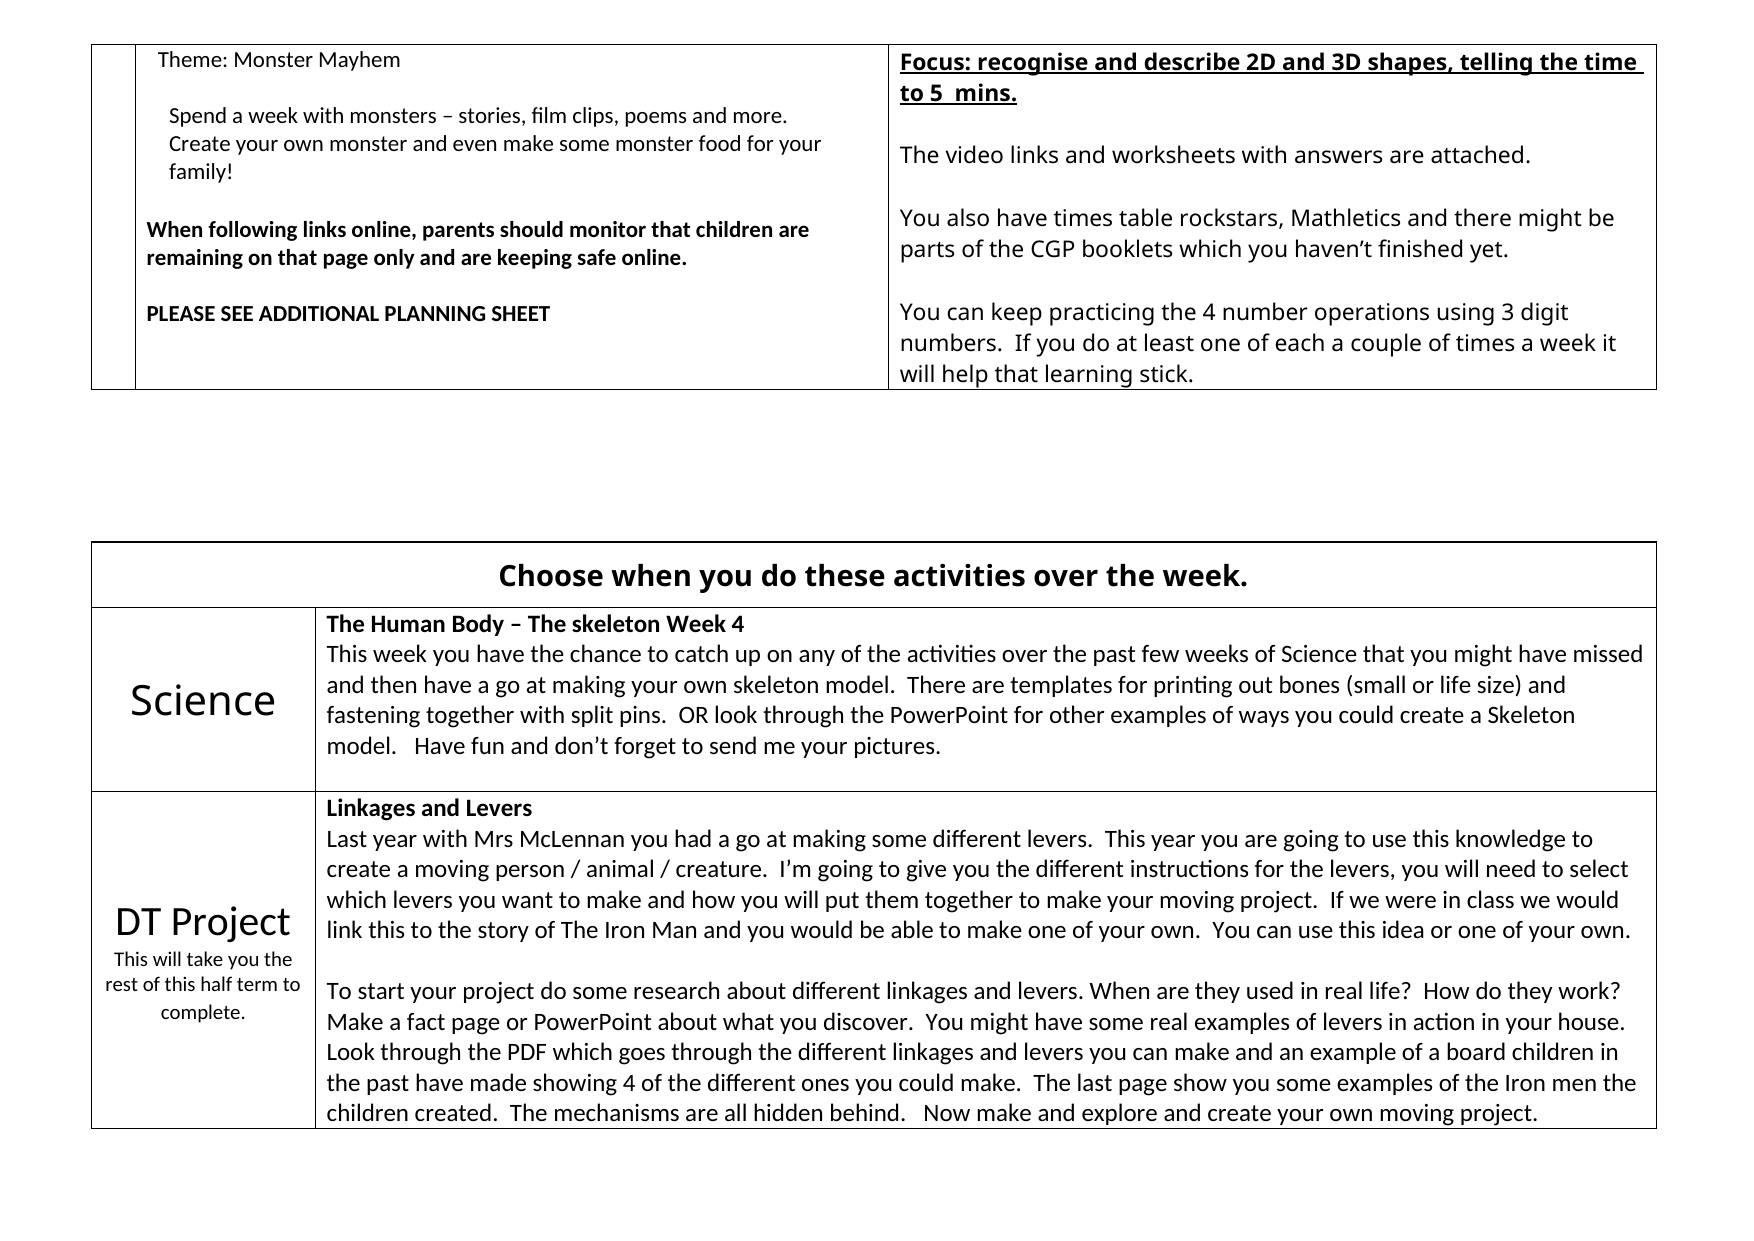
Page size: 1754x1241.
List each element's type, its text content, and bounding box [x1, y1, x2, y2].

table_cell Focus: recognise and describe 2D and 3D shapes, telling the time to 5 mins. The video links and worksheets with answers are attached. You also have times table rockstars, Mathletics and there might be parts of the CGP booklets which you haven’t finished yet. You can keep practicing the 4 number operations using 3 digit numbers. If you do at least one of each a couple of times a week it will help that learning stick. [889, 45, 1656, 389]
table_header Choose when you do these activities over the week. [92, 543, 1656, 607]
table_cell DT Project This will take you the rest of this half term to complete. [92, 792, 315, 1128]
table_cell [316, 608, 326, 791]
table_cell [92, 45, 135, 389]
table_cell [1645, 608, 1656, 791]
table_cell Linkages and Levers Last year with Mrs McLennan you had a go at making some different levers. This year you are going to use this knowledge to create a moving person / animal / creature. I’m going to give you the different instructions for the levers, you will need to select which levers you want to make and how you will put them together to make your moving project. If we were in class we would link this to the story of The Iron Man and you would be able to make one of your own. You can use this idea or one of your own. To start your project do some research about different linkages and levers. When are they used in real life? How do they work? Make a fact page or PowerPoint about what you discover. You might have some real examples of levers in action in your house. Look through the PDF which goes through the different linkages and levers you can make and an example of a board children in the past have made showing 4 of the different ones you could make. The last page show you some examples of the Iron men the children created. The mechanisms are all hidden behind. Now make and explore and create your own moving project. [316, 792, 1656, 1128]
table_cell Science [92, 608, 315, 791]
table_cell When following links online, parents should monitor that children are remaining on that page only and are keeping safe online. PLEASE SEE ADDITIONAL PLANNING SHEET [136, 45, 888, 389]
